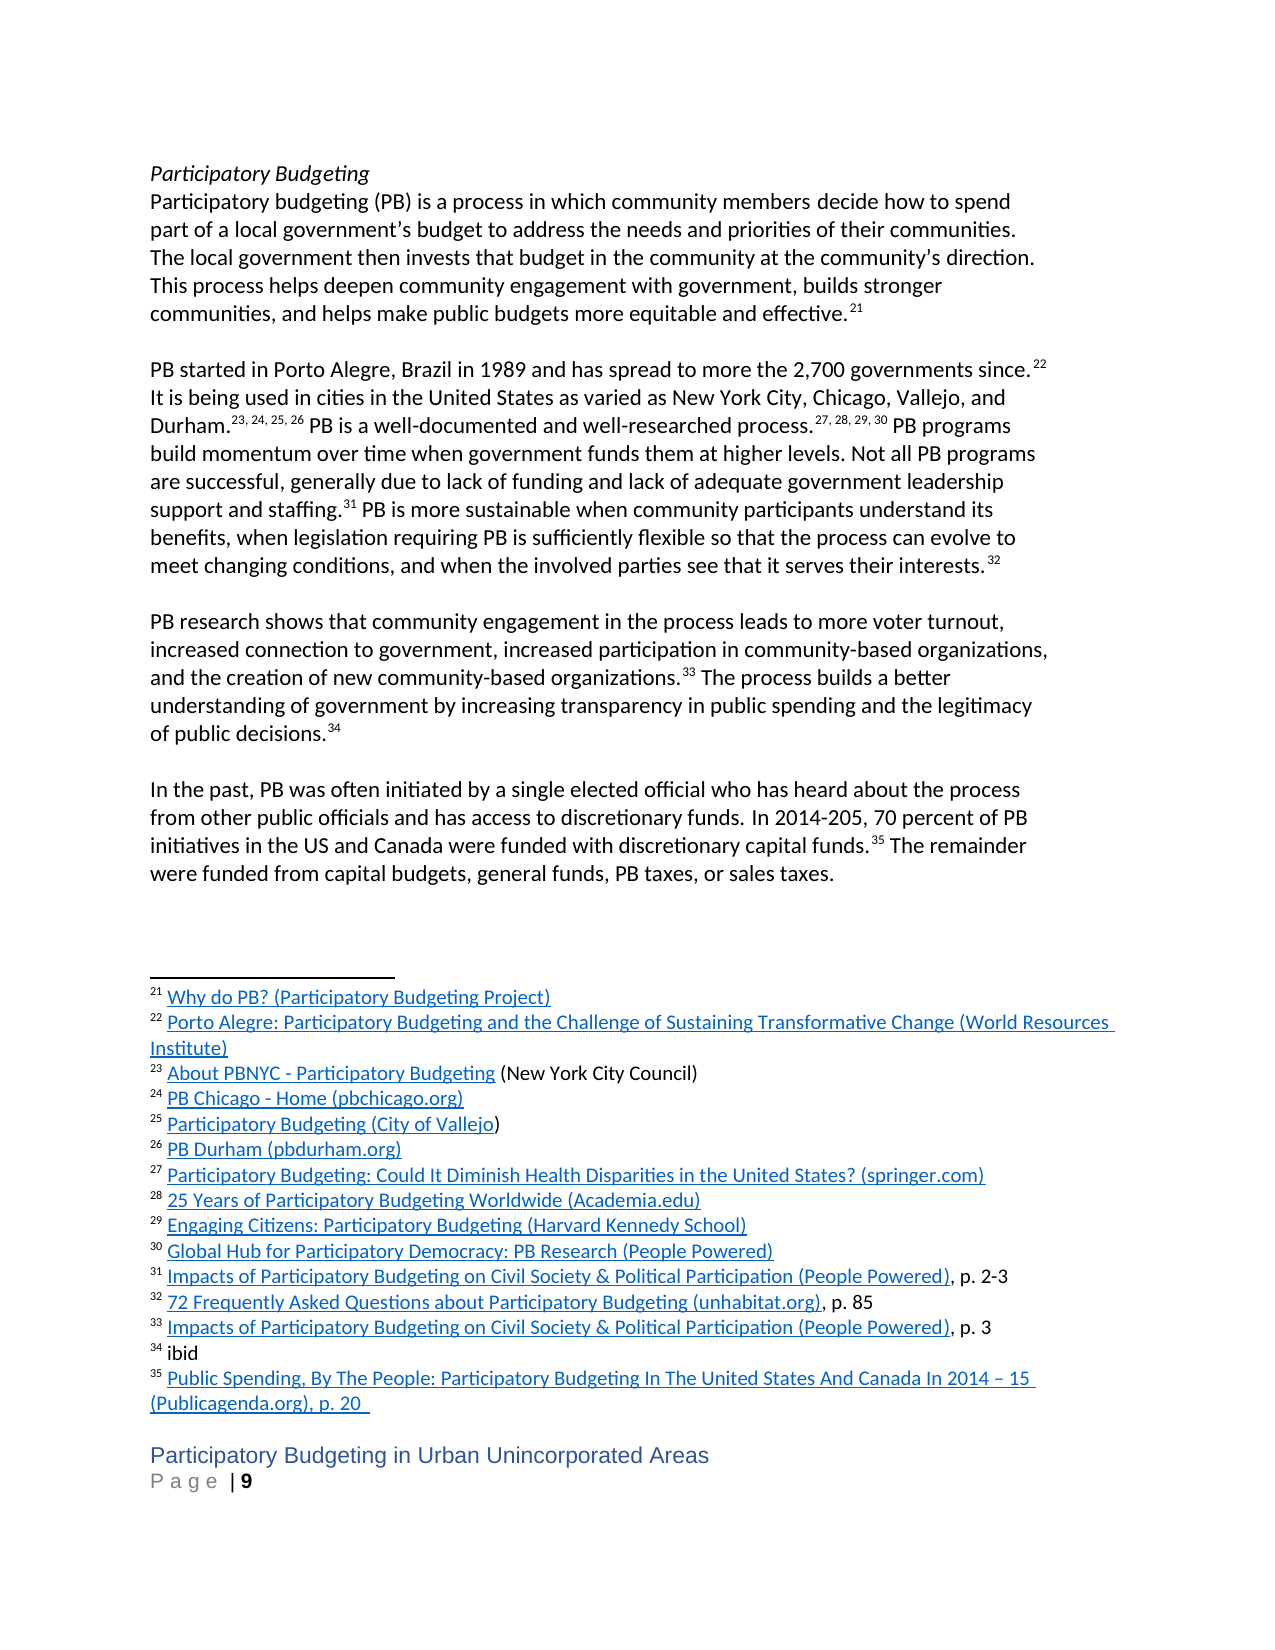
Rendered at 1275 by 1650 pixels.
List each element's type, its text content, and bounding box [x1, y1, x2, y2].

text PB research shows that community engagement in the process leads to more voter turnout, increased connection to government, increased participation in community-based organizations, and the creation of new community-based organizations. The process builds a better understanding of government by increasing transparency in public spending and the legitimacy of public decisions. [150, 607, 1050, 747]
text Participatory budgeting (PB) is a process in which community members decide how to spend part of a local government’s budget to address the needs and priorities of their communities. The local government then invests that budget in the community at the community’s direction. This process helps deepen community engagement with government, builds stronger communities, and helps make public budgets more equitable and effective. [150, 187, 1050, 327]
text Participatory Budgeting [150, 159, 1125, 187]
text PB started in Porto Alegre, Brazil in 1989 and has spread to more the 2,700 governments since. It is being used in cities in the United States as varied as New York City, Chicago, Vallejo, and Durham., , , PB is a well-documented and well-researched process., , , PB programs build momentum over time when government funds them at higher levels. Not all PB programs are successful, generally due to lack of funding and lack of adequate government leadership support and staffing. PB is more sustainable when community participants understand its benefits, when legislation requiring PB is sufficiently flexible so that the process can evolve to meet changing conditions, and when the involved parties see that it serves their interests. [150, 355, 1050, 579]
text In the past, PB was often initiated by a single elected official who has heard about the process from other public officials and has access to discretionary funds. In 2014-205, 70 percent of PB initiatives in the US and Canada were funded with discretionary capital funds. The remainder were funded from capital budgets, general funds, PB taxes, or sales taxes. [150, 776, 1050, 888]
